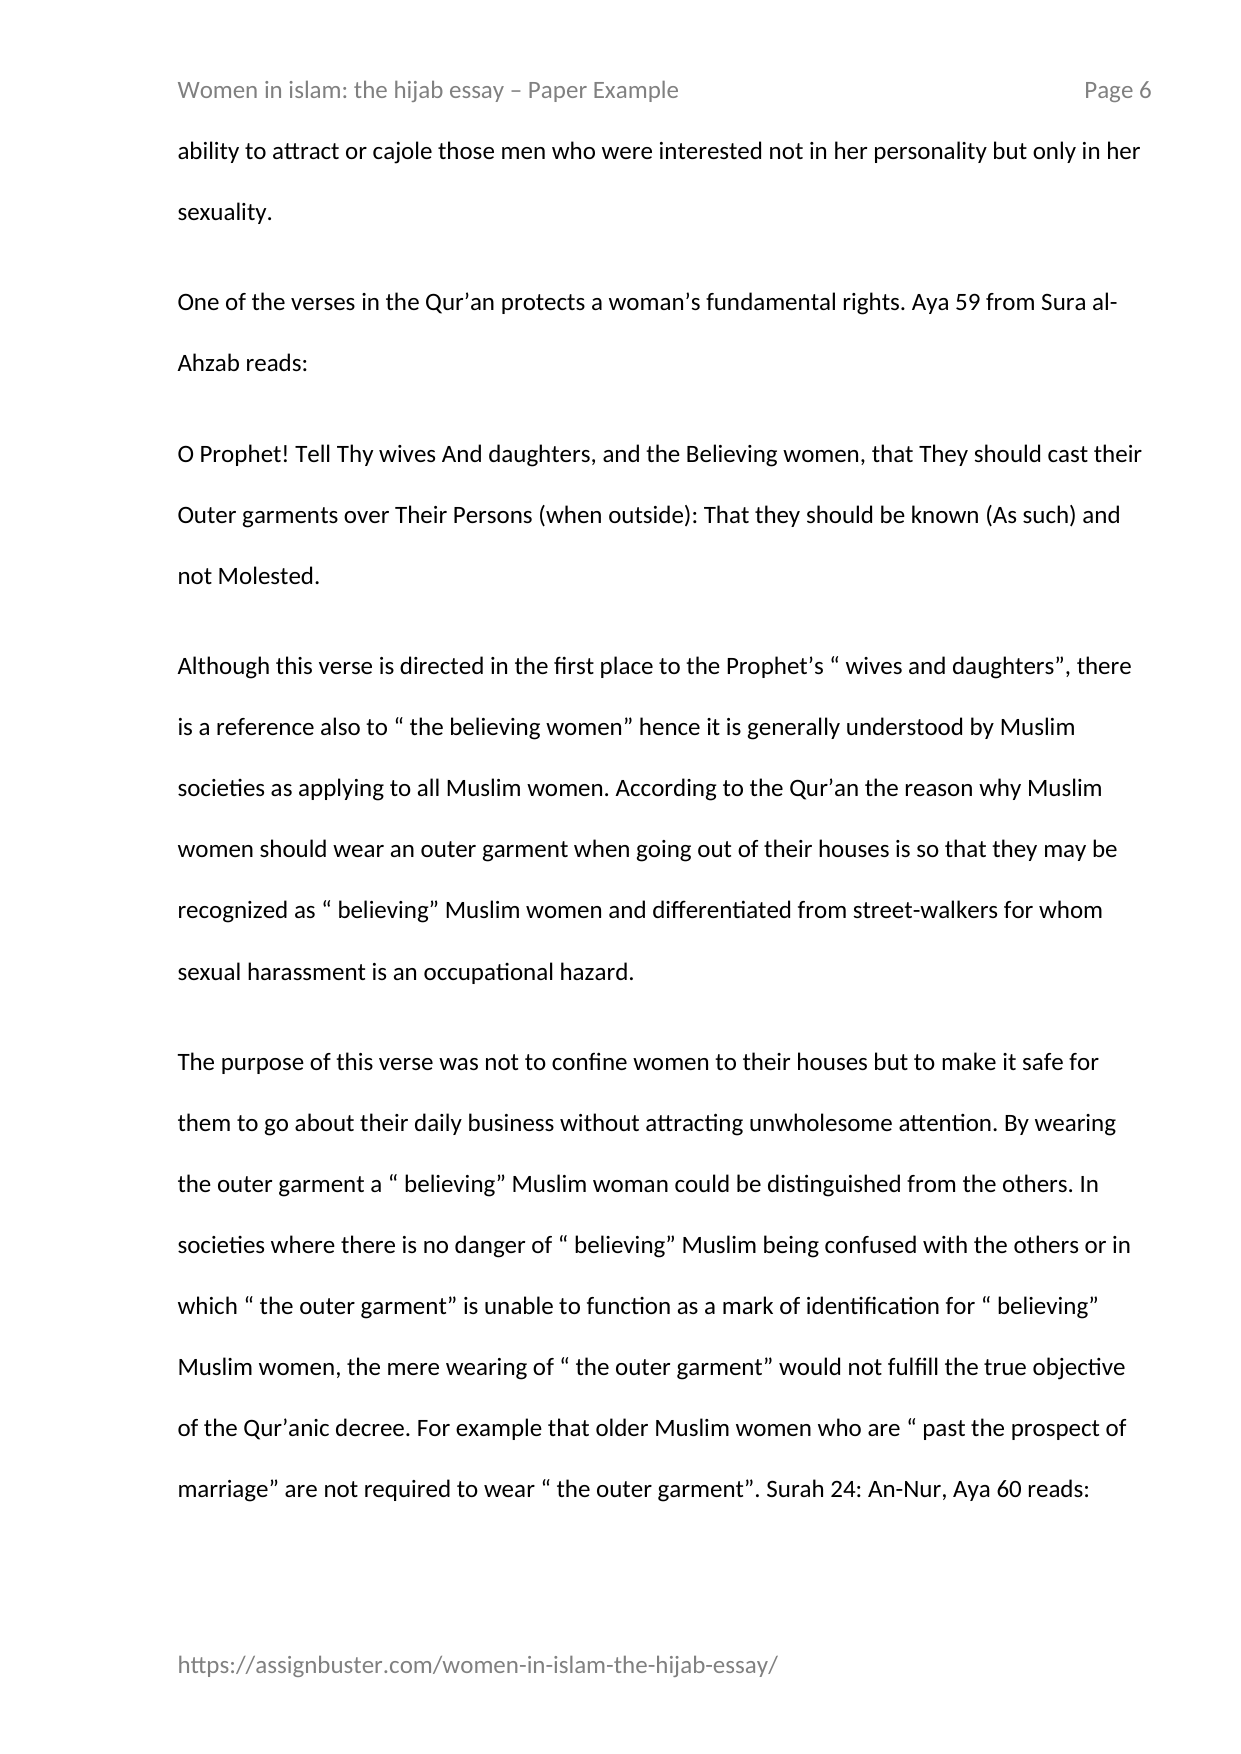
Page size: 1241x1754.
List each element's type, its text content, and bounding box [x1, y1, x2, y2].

text The purpose of this verse was not to confine women to their houses but to make it safe for them to go about their daily business without attracting unwholesome attention. By wearing the outer garment a “ believing” Muslim woman could be distinguished from the others. In societies where there is no danger of “ believing” Muslim being confused with the others or in which “ the outer garment” is unable to function as a mark of identification for “ believing” Muslim women, the mere wearing of “ the outer garment” would not fulfill the true objective of the Qur’anic decree. For example that older Muslim women who are “ past the prospect of marriage” are not required to wear “ the outer garment”. Surah 24: An-Nur, Aya 60 reads: [177, 1046, 1152, 1504]
text One of the verses in the Qur’an protects a woman’s fundamental rights. Aya 59 from Sura al-Ahzab reads: [177, 286, 1152, 378]
text Although this verse is directed in the first place to the Prophet’s “ wives and daughters”, there is a reference also to “ the believing women” hence it is generally understood by Muslim societies as applying to all Muslim women. According to the Qur’an the reason why Muslim women should wear an outer garment when going out of their houses is so that they may be recognized as “ believing” Muslim women and differentiated from street-walkers for whom sexual harassment is an occupational hazard. [177, 651, 1152, 986]
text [177, 135, 1152, 226]
text O Prophet! Tell Thy wives And daughters, and the Believing women, that They should cast their Outer garments over Their Persons (when outside): That they should be known (As such) and not Molested. [177, 438, 1152, 591]
